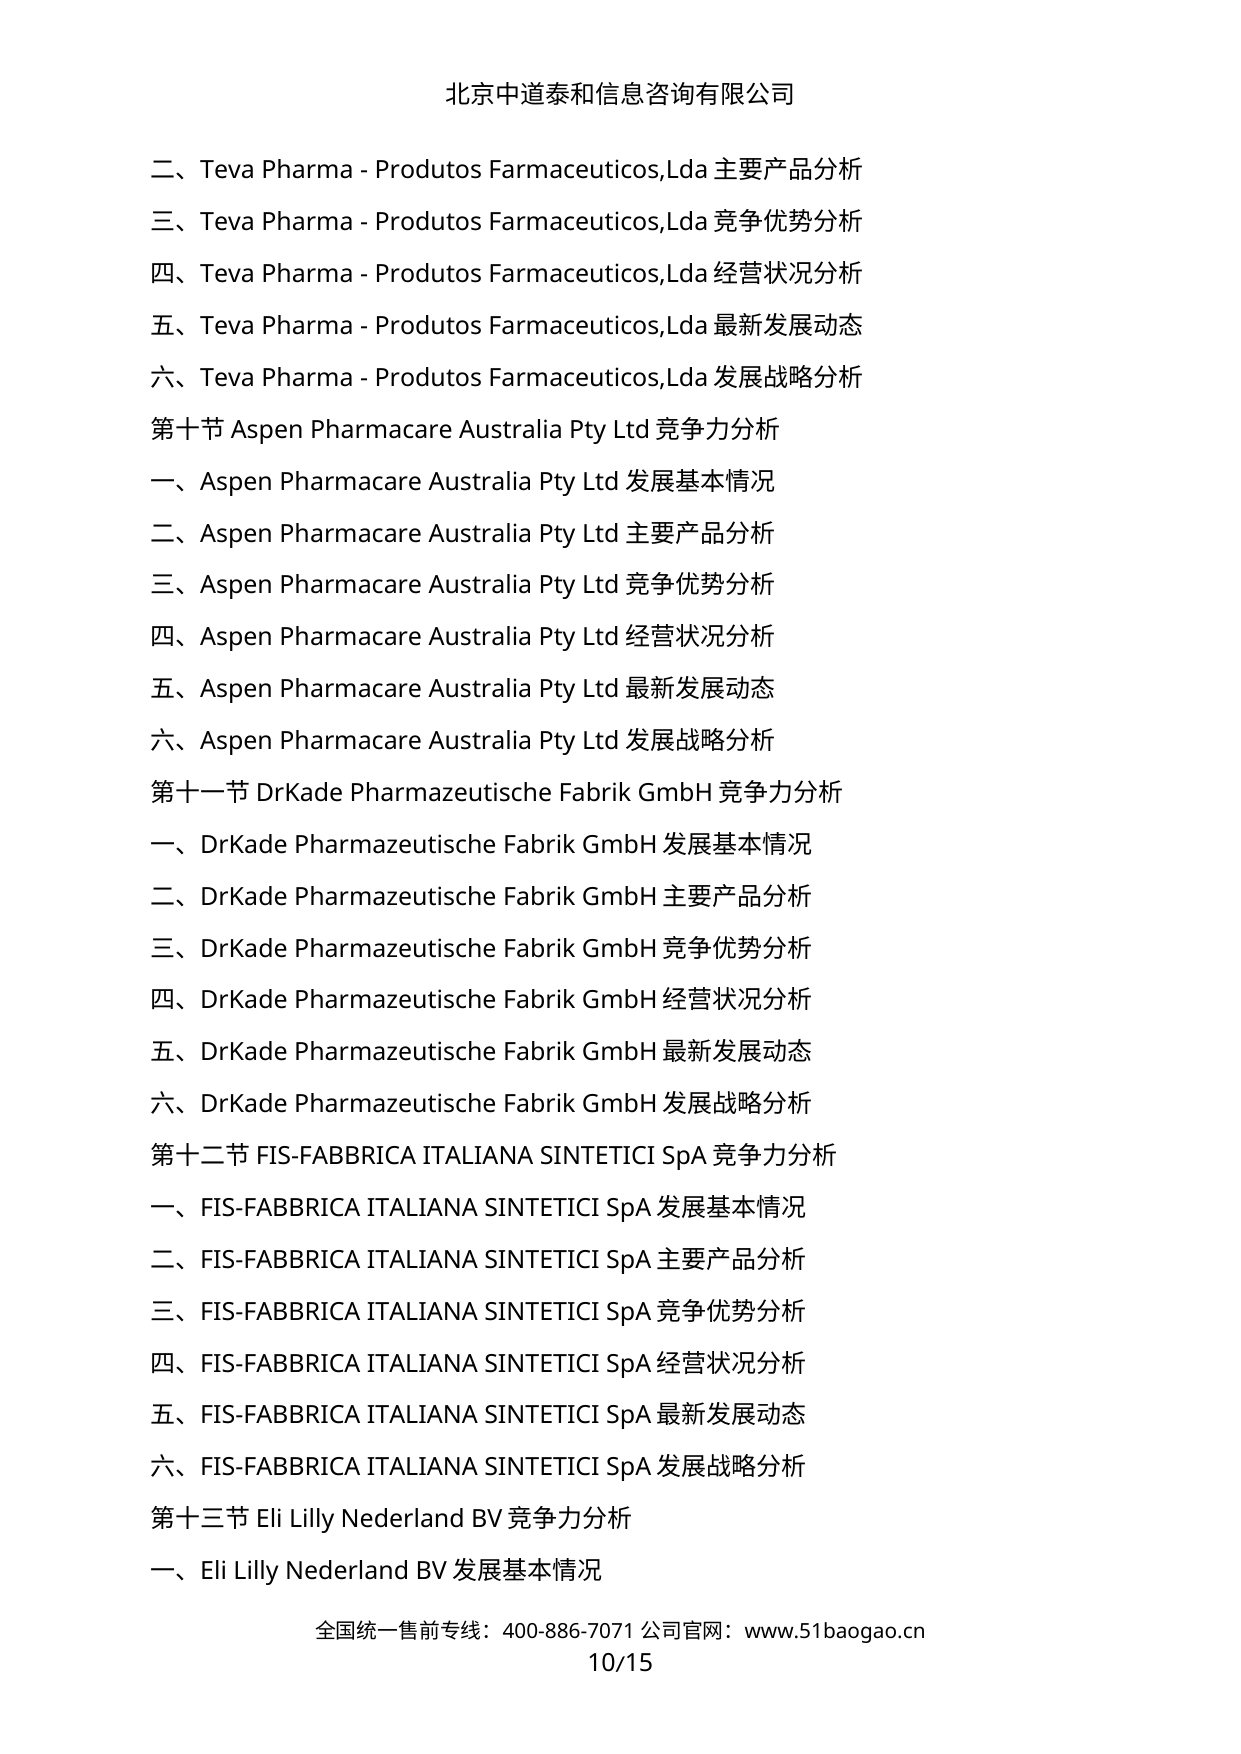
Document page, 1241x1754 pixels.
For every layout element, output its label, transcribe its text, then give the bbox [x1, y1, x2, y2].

text 一、FIS-FABBRICA ITALIANA SINTETICI SpA发展基本情况 [150, 1187, 1090, 1224]
text 二、FIS-FABBRICA ITALIANA SINTETICI SpA主要产品分析 [150, 1239, 1090, 1276]
text 一、Eli Lilly Nederland BV发展基本情况 [150, 1551, 1090, 1587]
text 六、Teva Pharma - Produtos Farmaceuticos,Lda发展战略分析 [150, 357, 1090, 394]
text 四、Teva Pharma - Produtos Farmaceuticos,Lda经营状况分析 [150, 254, 1090, 290]
text 六、DrKade Pharmazeutische Fabrik GmbH发展战略分析 [150, 1084, 1090, 1120]
text 四、DrKade Pharmazeutische Fabrik GmbH经营状况分析 [150, 980, 1090, 1016]
text 二、Teva Pharma - Produtos Farmaceuticos,Lda主要产品分析 [150, 150, 1090, 186]
text 第十节 Aspen Pharmacare Australia Pty Ltd竞争力分析 [150, 409, 1090, 446]
text 五、Aspen Pharmacare Australia Pty Ltd最新发展动态 [150, 669, 1090, 705]
text 二、DrKade Pharmazeutische Fabrik GmbH主要产品分析 [150, 876, 1090, 912]
text 第十一节 DrKade Pharmazeutische Fabrik GmbH竞争力分析 [150, 772, 1090, 809]
text 三、Aspen Pharmacare Australia Pty Ltd竞争优势分析 [150, 565, 1090, 601]
text 五、DrKade Pharmazeutische Fabrik GmbH最新发展动态 [150, 1032, 1090, 1068]
text 一、DrKade Pharmazeutische Fabrik GmbH发展基本情况 [150, 824, 1090, 861]
text 三、FIS-FABBRICA ITALIANA SINTETICI SpA竞争优势分析 [150, 1291, 1090, 1327]
text 三、Teva Pharma - Produtos Farmaceuticos,Lda竞争优势分析 [150, 202, 1090, 238]
text 五、FIS-FABBRICA ITALIANA SINTETICI SpA最新发展动态 [150, 1395, 1090, 1431]
text 第十三节 Eli Lilly Nederland BV竞争力分析 [150, 1499, 1090, 1535]
text 一、Aspen Pharmacare Australia Pty Ltd发展基本情况 [150, 461, 1090, 497]
text 二、Aspen Pharmacare Australia Pty Ltd主要产品分析 [150, 513, 1090, 549]
text 六、Aspen Pharmacare Australia Pty Ltd发展战略分析 [150, 721, 1090, 757]
text 三、DrKade Pharmazeutische Fabrik GmbH竞争优势分析 [150, 928, 1090, 964]
text 六、FIS-FABBRICA ITALIANA SINTETICI SpA发展战略分析 [150, 1447, 1090, 1483]
text 第十二节 FIS-FABBRICA ITALIANA SINTETICI SpA竞争力分析 [150, 1136, 1090, 1172]
text 四、FIS-FABBRICA ITALIANA SINTETICI SpA经营状况分析 [150, 1343, 1090, 1379]
text 四、Aspen Pharmacare Australia Pty Ltd经营状况分析 [150, 617, 1090, 653]
text 五、Teva Pharma - Produtos Farmaceuticos,Lda最新发展动态 [150, 306, 1090, 342]
